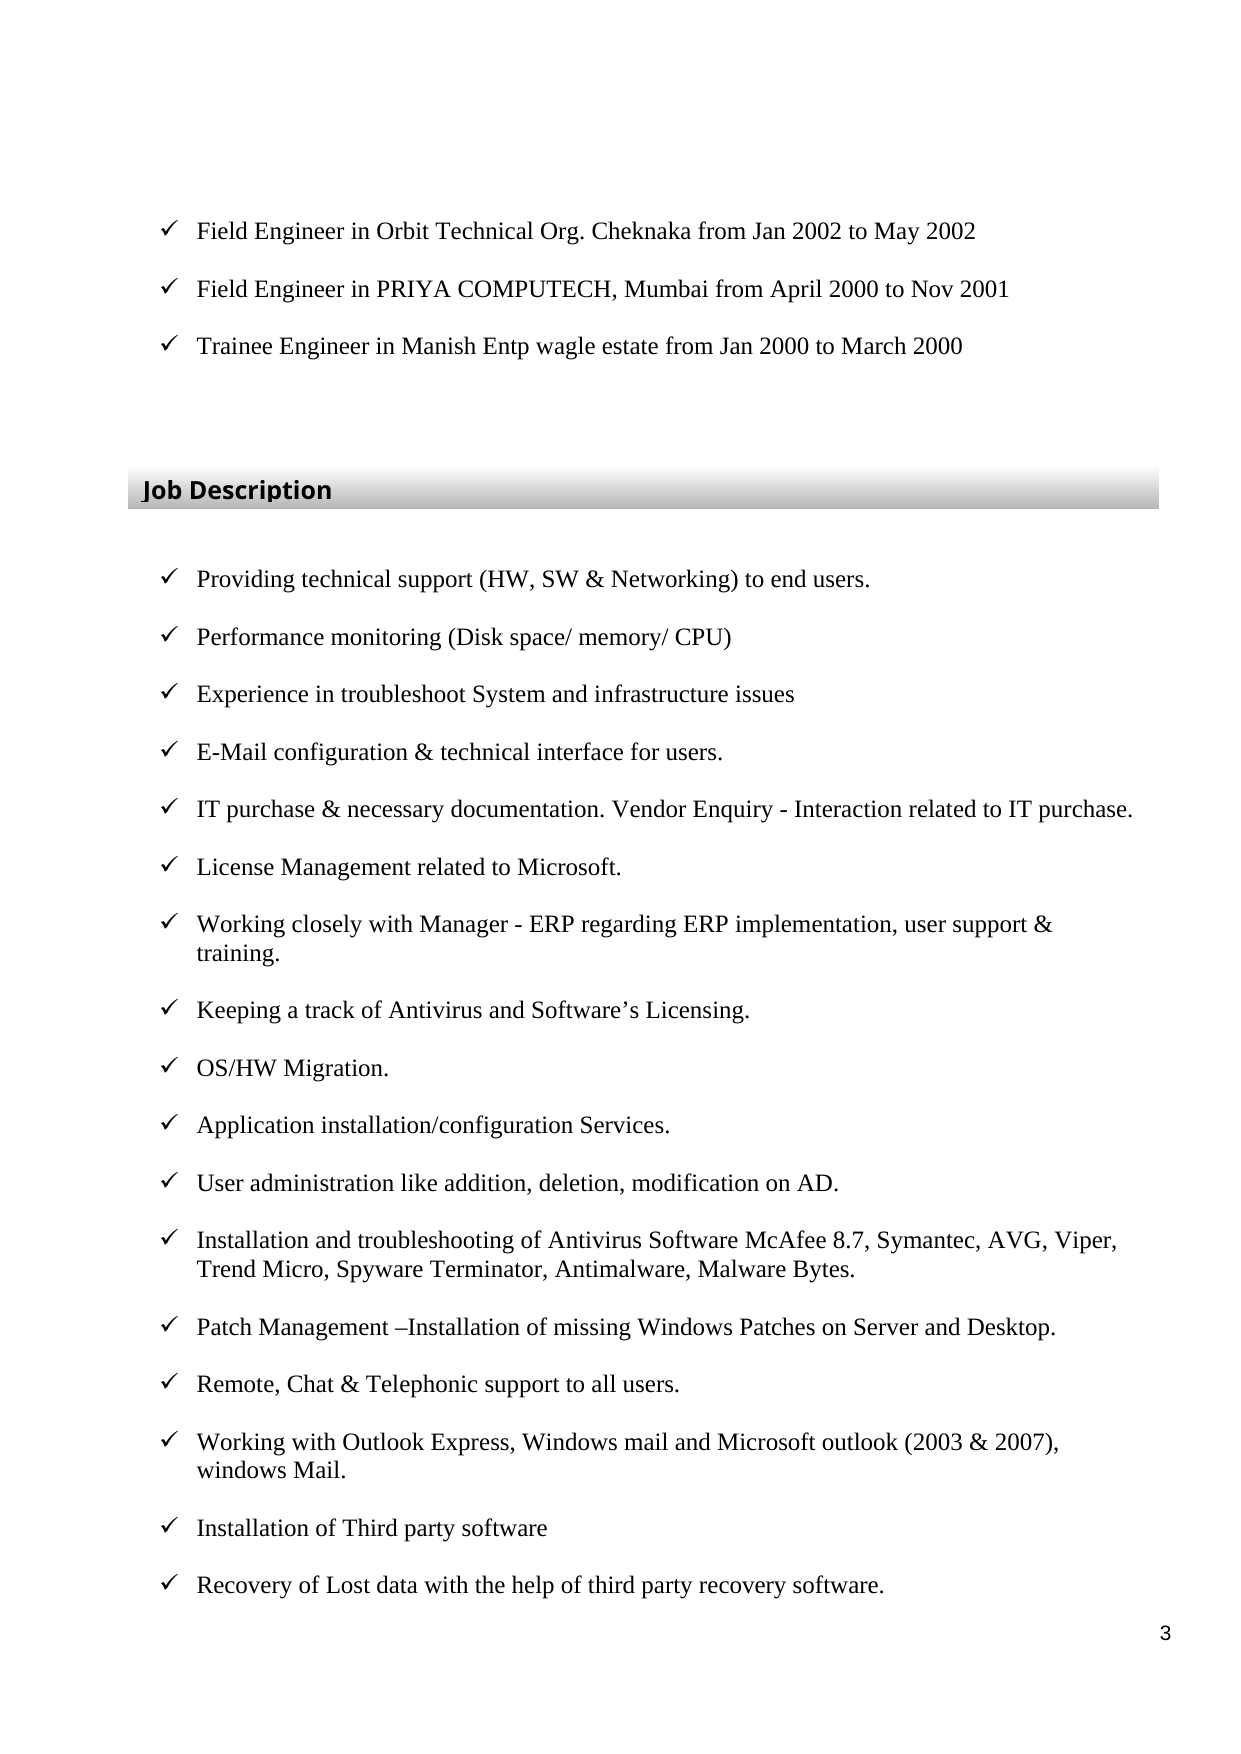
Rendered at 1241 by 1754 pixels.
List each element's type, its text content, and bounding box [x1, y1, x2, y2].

list License Management related to Microsoft. [159, 852, 1134, 881]
list Patch Management –Installation of missing Windows Patches on Server and Desktop. [159, 1312, 1134, 1341]
list Application installation/configuration Services. [159, 1111, 1134, 1139]
list Working closely with Manager - ERP regarding ERP implementation, user support & training. [159, 909, 1134, 967]
list Remote, Chat & Telephonic support to all users. [159, 1369, 1134, 1398]
list OS/HW Migration. [159, 1053, 1134, 1082]
list Field Engineer in PRIYA COMPUTECH, Mumbai from April 2000 to Nov 2001 [159, 274, 1171, 302]
list Field Engineer in Orbit Technical Org. Cheknaka from Jan 2002 to May 2002 [159, 216, 1171, 245]
list Installation and troubleshooting of Antivirus Software McAfee 8.7, Symantec, AVG, Viper, Trend Micro, Spyware Terminator, Antimalware, Malware Bytes. [159, 1226, 1134, 1283]
list Recovery of Lost data with the help of third party recovery software. [159, 1571, 1134, 1599]
list User administration like addition, deletion, modification on AD. [159, 1168, 1134, 1197]
list IT purchase & necessary documentation. Vendor Enquiry - Interaction related to IT purchase. [159, 794, 1134, 823]
list Performance monitoring (Disk space/ memory/ CPU) [159, 622, 1134, 651]
list Keeping a track of Antivirus and Software’s Licensing. [159, 996, 1134, 1024]
list Trainee Engineer in Manish Entp wagle estate from Jan 2000 to March 2000 [159, 331, 1171, 360]
list Providing technical support (HW, SW & Networking) to end users. [159, 564, 1134, 593]
list Experience in troubleshoot System and infrastructure issues [159, 679, 1134, 708]
list E-Mail configuration & technical interface for users. [159, 737, 1134, 766]
list Working with Outlook Express, Windows mail and Microsoft outlook (2003 & 2007), windows Mail. [159, 1427, 1134, 1484]
list Installation of Third party software [159, 1513, 1134, 1542]
